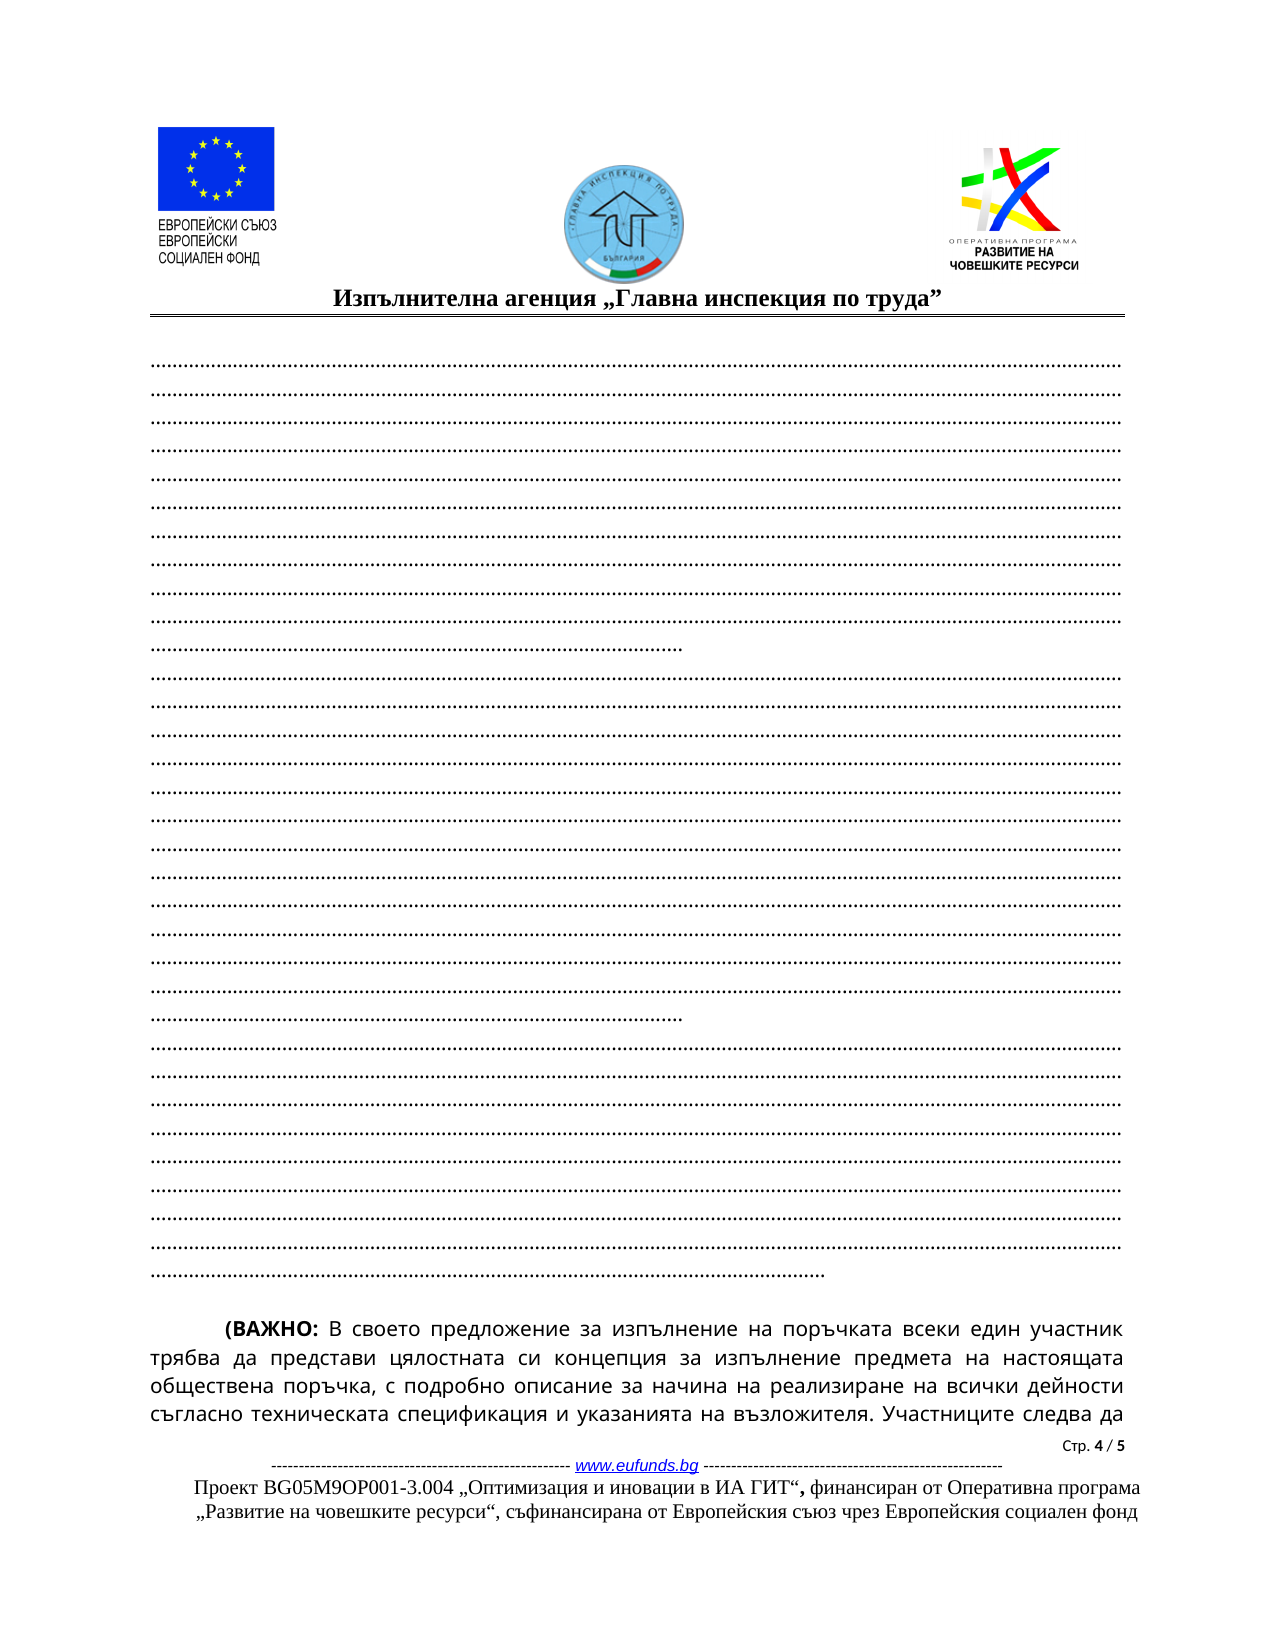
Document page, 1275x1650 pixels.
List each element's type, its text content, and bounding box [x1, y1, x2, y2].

picture [564, 165, 684, 284]
picture [927, 130, 1094, 284]
text ……………………………………………………………………………………………………………………………………………………………………………………………………………………………………………………………………………………………………………………………………………………………………………………………………………………………………………………………………………………………………………………………………………………………………………………………………………………………………………………………………………………………………………………………………………………………………………………………………………………………………………………………………………………………………………………………………………………………………………………………………………………………………………………………………………………………………………………………………………………………………………………………………………………………………………………………………………………………………………………………………………………………………………………………………………………… [150, 1028, 1125, 1284]
picture [150, 97, 316, 284]
